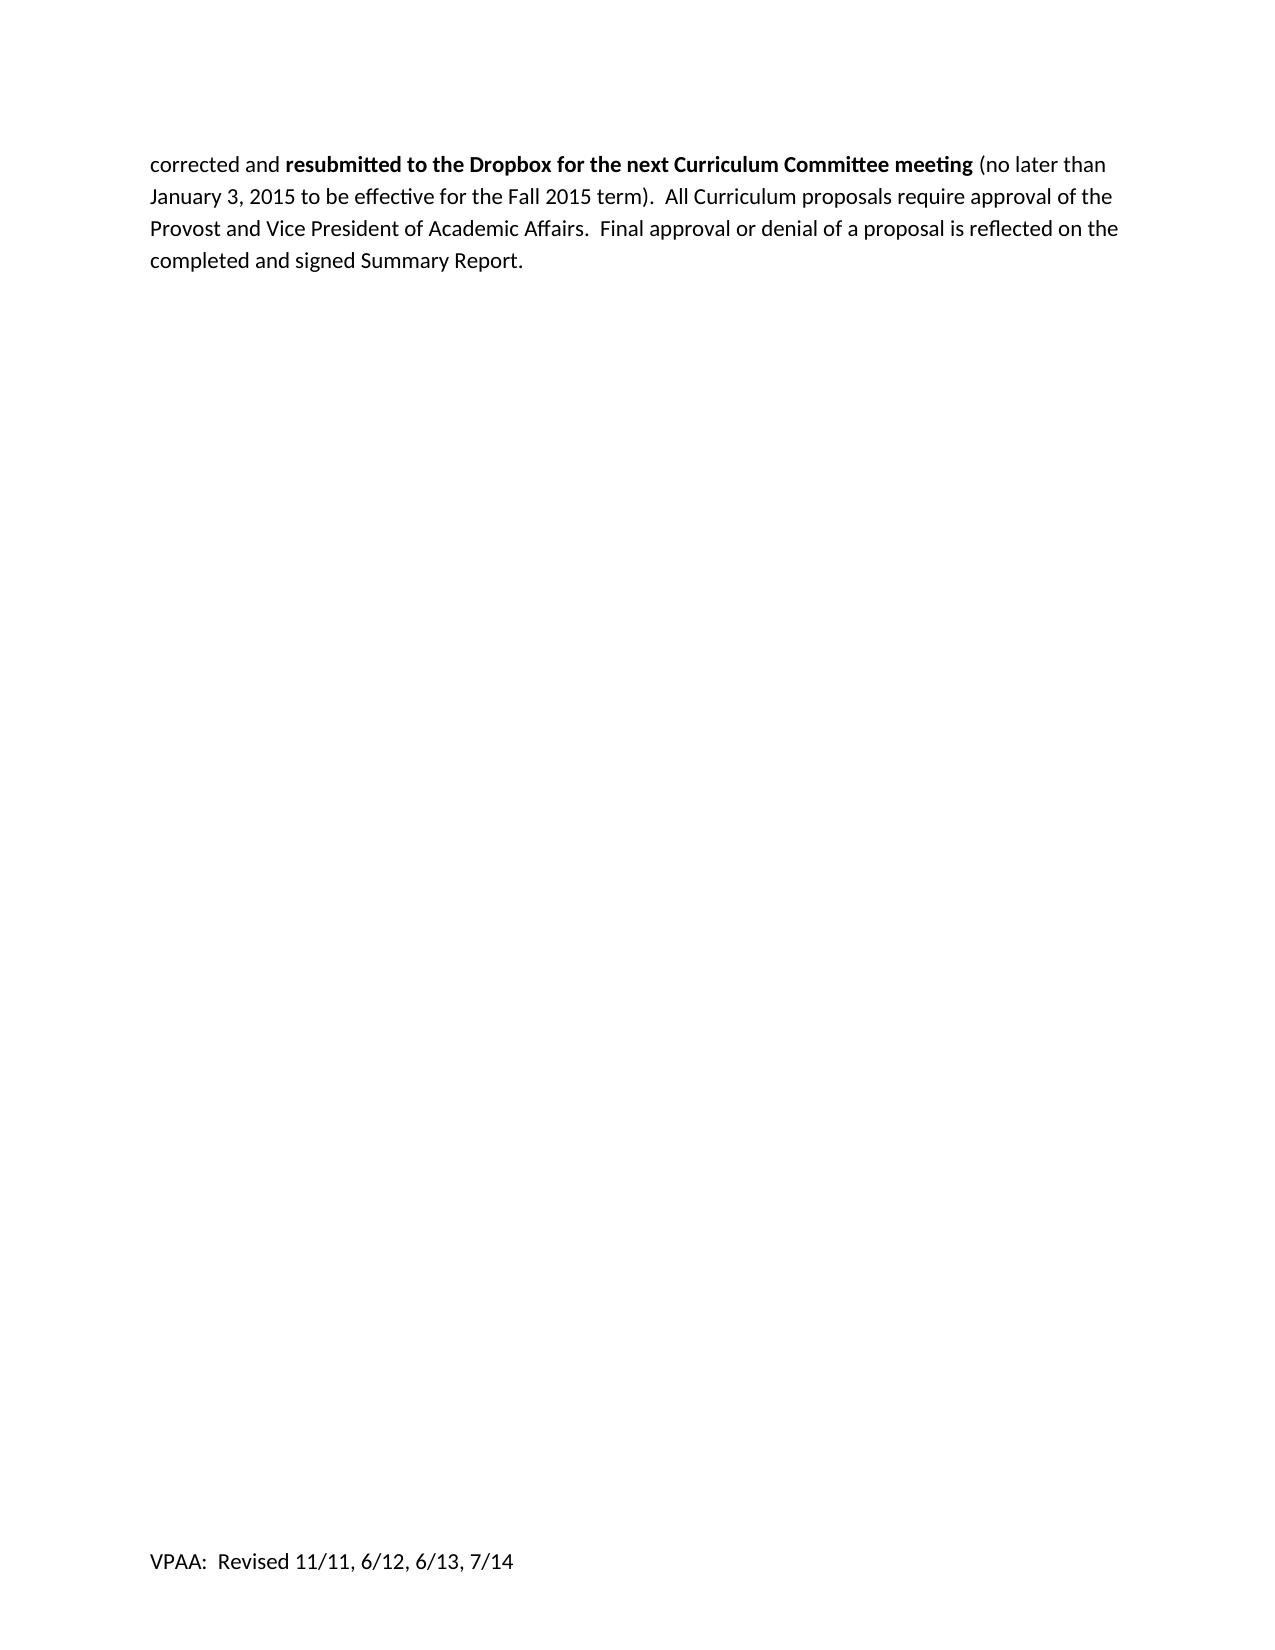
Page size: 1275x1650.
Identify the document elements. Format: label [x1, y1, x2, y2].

text [150, 150, 1125, 274]
